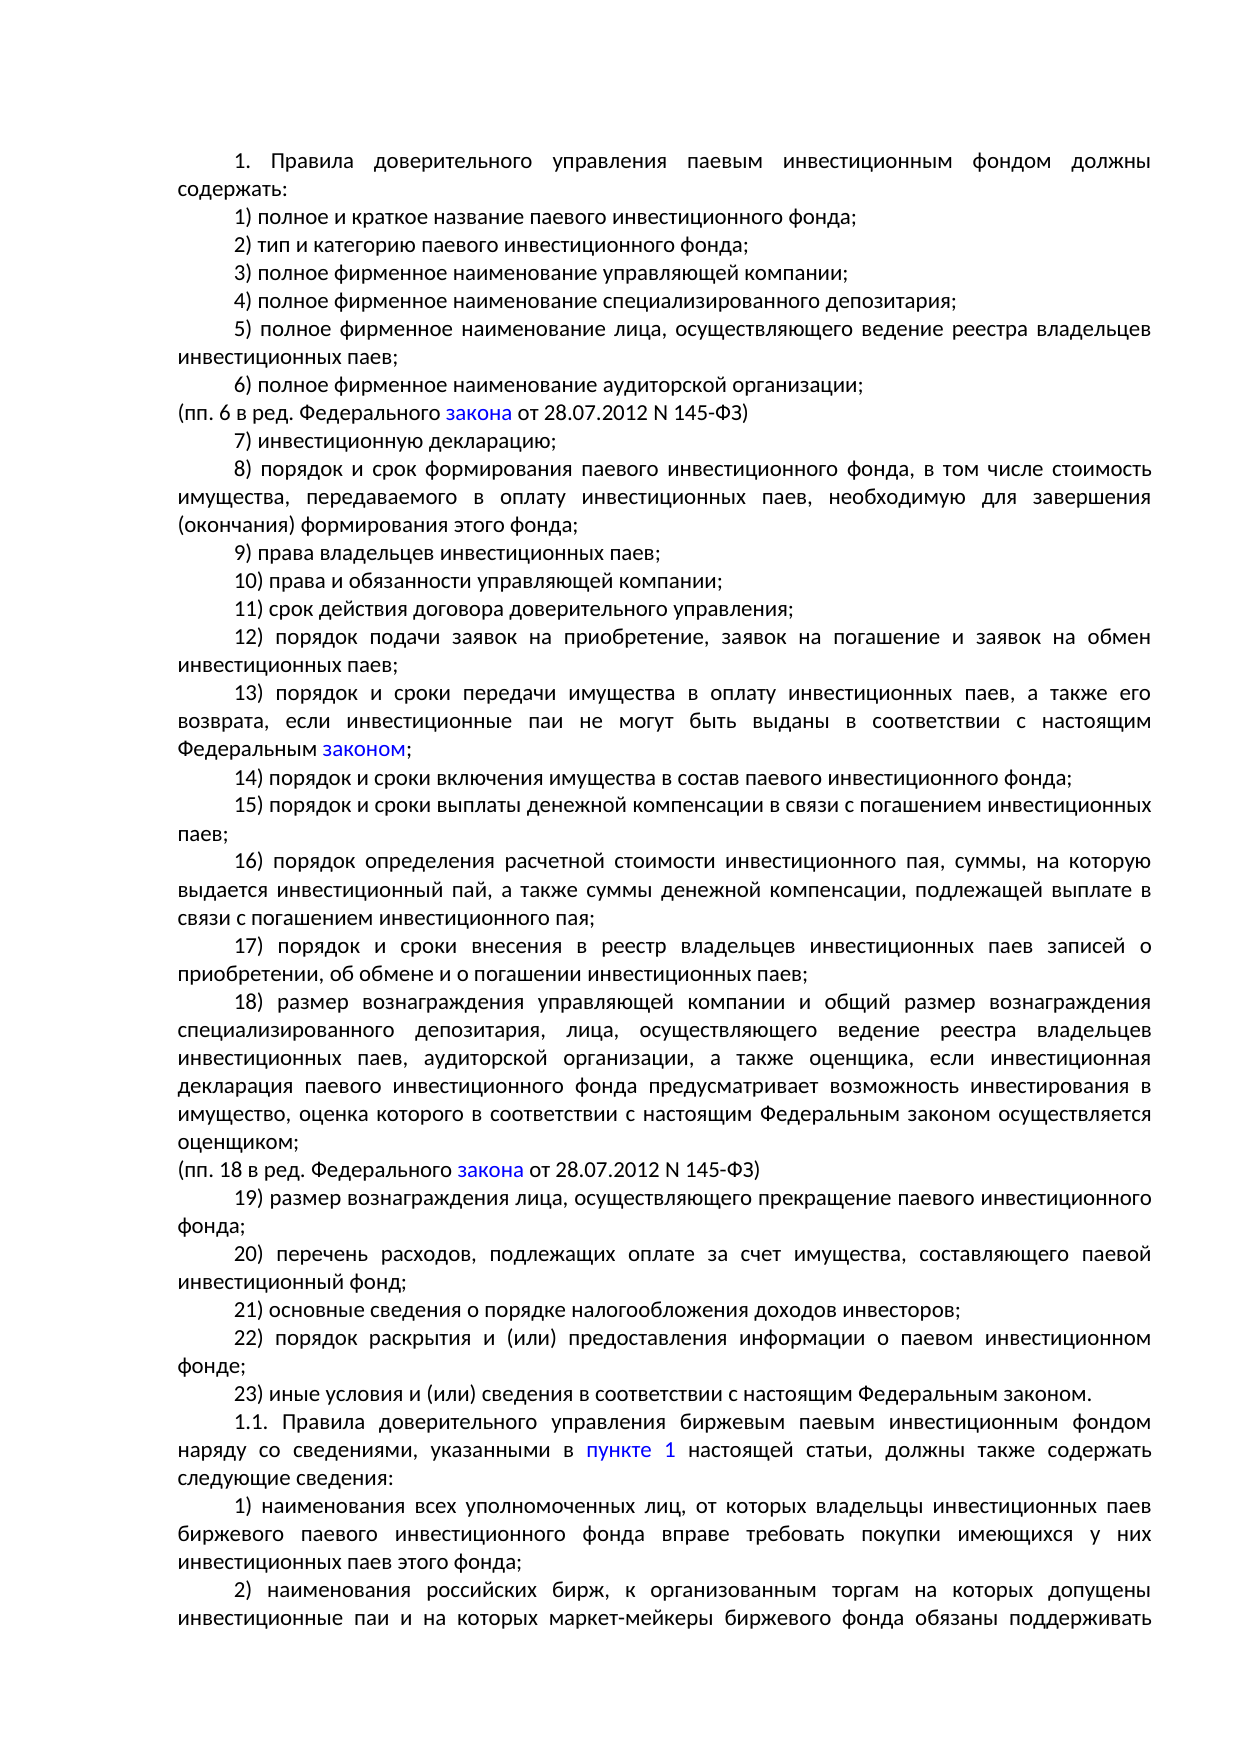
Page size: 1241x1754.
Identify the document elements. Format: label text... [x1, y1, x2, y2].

text 1.1. Правила доверительного управления биржевым паевым инвестиционным фондом наряду со сведениями, указанными в пункте 1 настоящей статьи, должны также содержать следующие сведения: [177, 1407, 1152, 1491]
text 4) полное фирменное наименование специализированного депозитария; [177, 286, 1152, 314]
text 3) полное фирменное наименование управляющей компании; [177, 258, 1152, 286]
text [177, 1575, 1152, 1631]
text 8) порядок и срок формирования паевого инвестиционного фонда, в том числе стоимость имущества, передаваемого в оплату инвестиционных паев, необходимую для завершения (окончания) формирования этого фонда; [177, 454, 1152, 538]
text 5) полное фирменное наименование лица, осуществляющего ведение реестра владельцев инвестиционных паев; [177, 314, 1152, 370]
text 17) порядок и сроки внесения в реестр владельцев инвестиционных паев записей о приобретении, об обмене и о погашении инвестиционных паев; [177, 931, 1152, 987]
text (пп. 6 в ред. Федерального закона от 28.07.2012 N 145-ФЗ) [177, 398, 1152, 426]
text 9) права владельцев инвестиционных паев; [177, 538, 1152, 566]
text 18) размер вознаграждения управляющей компании и общий размер вознаграждения специализированного депозитария, лица, осуществляющего ведение реестра владельцев инвестиционных паев, аудиторской организации, а также оценщика, если инвестиционная декларация паевого инвестиционного фонда предусматривает возможность инвестирования в имущество, оценка которого в соответствии с настоящим Федеральным законом осуществляется оценщиком; [177, 987, 1152, 1155]
text 7) инвестиционную декларацию; [177, 426, 1152, 454]
text 1) наименования всех уполномоченных лиц, от которых владельцы инвестиционных паев биржевого паевого инвестиционного фонда вправе требовать покупки имеющихся у них инвестиционных паев этого фонда; [177, 1491, 1152, 1575]
text 11) срок действия договора доверительного управления; [177, 594, 1152, 622]
text 15) порядок и сроки выплаты денежной компенсации в связи с погашением инвестиционных паев; [177, 791, 1152, 847]
text (пп. 18 в ред. Федерального закона от 28.07.2012 N 145-ФЗ) [177, 1155, 1152, 1183]
text 22) порядок раскрытия и (или) предоставления информации о паевом инвестиционном фонде; [177, 1323, 1152, 1379]
text 12) порядок подачи заявок на приобретение, заявок на погашение и заявок на обмен инвестиционных паев; [177, 622, 1152, 678]
text 1. Правила доверительного управления паевым инвестиционным фондом должны содержать: [177, 146, 1152, 202]
text 6) полное фирменное наименование аудиторской организации; [177, 370, 1152, 398]
text 13) порядок и сроки передачи имущества в оплату инвестиционных паев, а также его возврата, если инвестиционные паи не могут быть выданы в соответствии с настоящим Федеральным законом; [177, 678, 1152, 763]
text 20) перечень расходов, подлежащих оплате за счет имущества, составляющего паевой инвестиционный фонд; [177, 1239, 1152, 1295]
text 14) порядок и сроки включения имущества в состав паевого инвестиционного фонда; [177, 763, 1152, 791]
text 16) порядок определения расчетной стоимости инвестиционного пая, суммы, на которую выдается инвестиционный пай, а также суммы денежной компенсации, подлежащей выплате в связи с погашением инвестиционного пая; [177, 847, 1152, 931]
text 2) тип и категорию паевого инвестиционного фонда; [177, 230, 1152, 258]
text 1) полное и краткое название паевого инвестиционного фонда; [177, 202, 1152, 230]
text 23) иные условия и (или) сведения в соответствии с настоящим Федеральным законом. [177, 1379, 1152, 1407]
text 10) права и обязанности управляющей компании; [177, 566, 1152, 594]
text 21) основные сведения о порядке налогообложения доходов инвесторов; [177, 1295, 1152, 1323]
text 19) размер вознаграждения лица, осуществляющего прекращение паевого инвестиционного фонда; [177, 1183, 1152, 1239]
